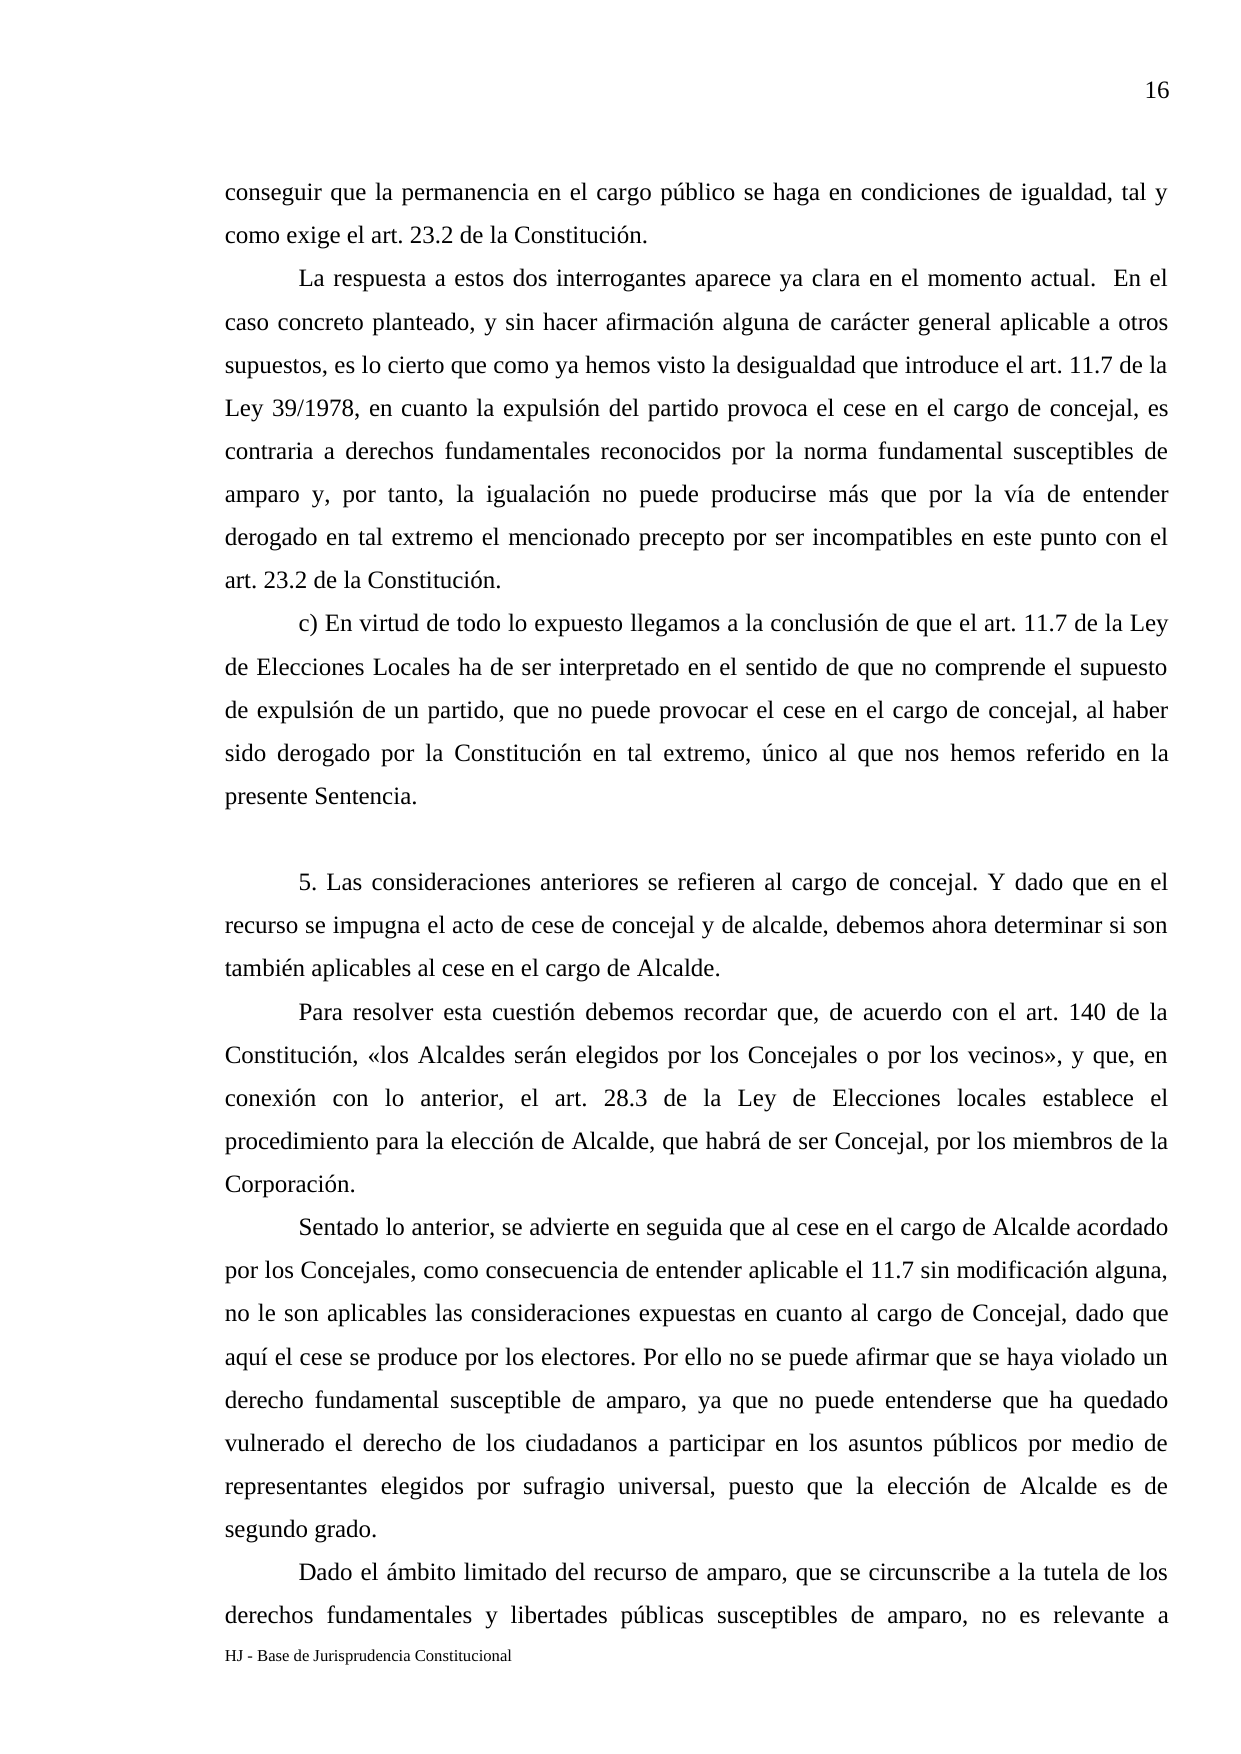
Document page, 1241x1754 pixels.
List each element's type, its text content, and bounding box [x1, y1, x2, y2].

text La respuesta a estos dos interrogantes aparece ya clara en el momento actual. En el caso concreto planteado, y sin hacer afirmación alguna de carácter general aplicable a otros supuestos, es lo cierto que como ya hemos visto la desigualdad que introduce el art. 11.7 de la Ley 39/1978, en cuanto la expulsión del partido provoca el cese en el cargo de concejal, es contraria a derechos fundamentales reconocidos por la norma fundamental susceptibles de amparo y, por tanto, la igualación no puede producirse más que por la vía de entender derogado en tal extremo el mencionado precepto por ser incompatibles en este punto con el art. 23.2 de la Constitución. [224, 263, 1169, 594]
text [224, 177, 1169, 249]
text c) En virtud de todo lo expuesto llegamos a la conclusión de que el art. 11.7 de la Ley de Elecciones Locales ha de ser interpretado en el sentido de que no comprende el supuesto de expulsión de un partido, que no puede provocar el cese en el cargo de concejal, al haber sido derogado por la Constitución en tal extremo, único al que nos hemos referido en la presente Sentencia. [224, 608, 1169, 810]
text Sentado lo anterior, se advierte en seguida que al cese en el cargo de Alcalde acordado por los Concejales, como consecuencia de entender aplicable el 11.7 sin modificación alguna, no le son aplicables las consideraciones expuestas en cuanto al cargo de Concejal, dado que aquí el cese se produce por los electores. Por ello no se puede afirmar que se haya violado un derecho fundamental susceptible de amparo, ya que no puede entenderse que ha quedado vulnerado el derecho de los ciudadanos a participar en los asuntos públicos por medio de representantes elegidos por sufragio universal, puesto que la elección de Alcalde es de segundo grado. [224, 1212, 1169, 1543]
text Para resolver esta cuestión debemos recordar que, de acuerdo con el art. 140 de la Constitución, «los Alcaldes serán elegidos por los Concejales o por los vecinos», y que, en conexión con lo anterior, el art. 28.3 de la Ley de Elecciones locales establece el procedimiento para la elección de Alcalde, que habrá de ser Concejal, por los miembros de la Corporación. [224, 997, 1169, 1198]
text 5. Las consideraciones anteriores se refieren al cargo de concejal. Y dado que en el recurso se impugna el acto de cese de concejal y de alcalde, debemos ahora determinar si son también aplicables al cese en el cargo de Alcalde. [224, 867, 1169, 982]
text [224, 1557, 1169, 1629]
